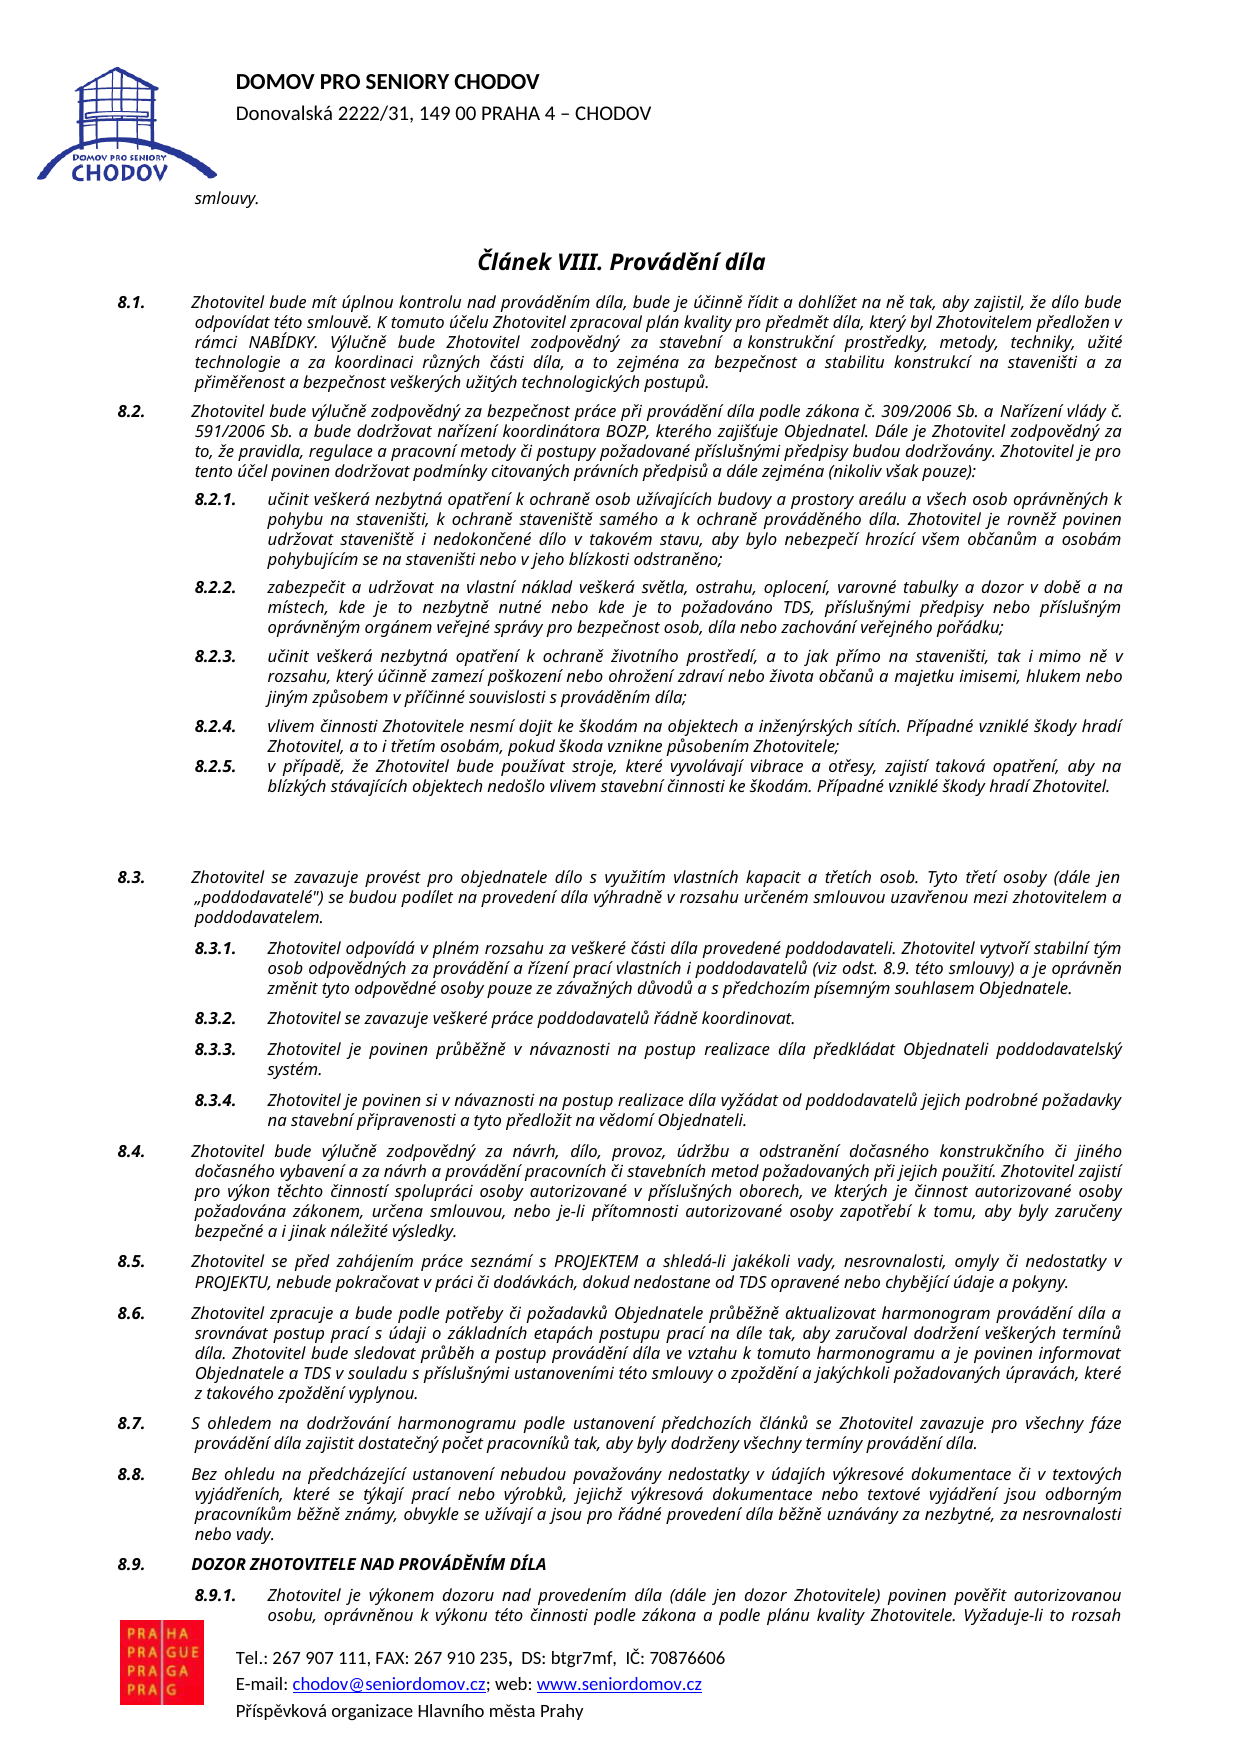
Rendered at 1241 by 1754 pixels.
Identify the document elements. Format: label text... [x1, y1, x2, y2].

list v případě, že Zhotovitel bude používat stroje, které vyvolávají vibrace a otřesy, zajistí taková opatření, aby na blízkých stávajících objektech nedošlo vlivem stavební činnosti ke škodám. Případné vzniklé škody hradí Zhotovitel. [194, 757, 1123, 797]
text Článek VIII. Provádění díla [119, 246, 1123, 276]
list Zhotovitel se před zahájením práce seznámí s PROJEKTEM a shledá-li jakékoli vady, nesrovnalosti, omyly či nedostatky v PROJEKTU, nebude pokračovat v práci či dodávkách, dokud nedostane od TDS opravené nebo chybějící údaje a pokyny. [117, 1251, 1123, 1292]
list Zhotovitel je povinen si v návaznosti na postup realizace díla vyžádat od poddodavatelů jejich podrobné požadavky na stavební připravenosti a tyto předložit na vědomí Objednateli. [194, 1091, 1123, 1131]
list učinit veškerá nezbytná opatření k ochraně životního prostředí, a to jak přímo na staveništi, tak i mimo ně v rozsahu, který účinně zamezí poškození nebo ohrožení zdraví nebo života občanů a majetku imisemi, hlukem nebo jiným způsobem v příčinné souvislosti s prováděním díla; [194, 646, 1123, 707]
list DOZOR ZHOTOVITELE NAD PROVÁDĚNÍM DÍLA [117, 1554, 1123, 1574]
list S ohledem na dodržování harmonogramu podle ustanovení předchozích článků se Zhotovitel zavazuje pro všechny fáze provádění díla zajistit dostatečný počet pracovníků tak, aby byly dodrženy všechny termíny provádění díla. [117, 1413, 1123, 1453]
list Zápisy ve stavebním deníku ani zápisy z kontrolních dnů se nepovažují za změnu smlouvy ani nezakládají nárok na změnu smlouvy. [117, 188, 1123, 208]
list Zhotovitel se zavazuje veškeré práce poddodavatelů řádně koordinovat. [194, 1008, 1123, 1029]
list Zhotovitel se zavazuje provést pro objednatele dílo s využitím vlastních kapacit a třetích osob. Tyto třetí osoby (dále jen „poddodavatelé") se budou podílet na provedení díla výhradně v rozsahu určeném smlouvou uzavřenou mezi zhotovitelem a poddodavatelem. [117, 868, 1123, 928]
list Zhotovitel bude mít úplnou kontrolu nad prováděním díla, bude je účinně řídit a dohlížet na ně tak, aby zajistil, že dílo bude odpovídat této smlouvě. K tomuto účelu Zhotovitel zpracoval plán kvality pro předmět díla, který byl Zhotovitelem předložen v rámci NABÍDKY. Výlučně bude Zhotovitel zodpovědný za stavební a konstrukční prostředky, metody, techniky, užité technologie a za koordinaci různých části díla, a to zejména za bezpečnost a stabilitu konstrukcí na staveništi a za přiměřenost a bezpečnost veškerých užitých technologických postupů. [117, 293, 1123, 393]
picture [120, 1620, 204, 1705]
list učinit veškerá nezbytná opatření k ochraně osob užívajících budovy a prostory areálu a všech osob oprávněných k pohybu na staveništi, k ochraně staveniště samého a k ochraně prováděného díla. Zhotovitel je rovněž povinen udržovat staveniště i nedokončené dílo v takovém stavu, aby bylo nebezpečí hrozící všem občanům a osobám pohybujícím se na staveništi nebo v jeho blízkosti odstraněno; [194, 489, 1123, 569]
list Zhotovitel bude výlučně zodpovědný za návrh, dílo, provoz, údržbu a odstranění dočasného konstrukčního či jiného dočasného vybavení a za návrh a provádění pracovních či stavebních metod požadovaných při jejich použití. Zhotovitel zajistí pro výkon těchto činností spolupráci osoby autorizované v příslušných oborech, ve kterých je činnost autorizované osoby požadována zákonem, určena smlouvou, nebo je-li přítomnosti autorizované osoby zapotřebí k tomu, aby byly zaručeny bezpečné a i jinak náležité výsledky. [117, 1141, 1123, 1241]
list Zhotovitel bude výlučně zodpovědný za bezpečnost práce při provádění díla podle zákona č. 309/2006 Sb. a Nařízení vlády č. 591/2006 Sb. a bude dodržovat nařízení koordinátora BOZP, kterého zajišťuje Objednatel. Dále je Zhotovitel zodpovědný za to, že pravidla, regulace a pracovní metody či postupy požadované příslušnými předpisy budou dodržovány. Zhotovitel je pro tento účel povinen dodržovat podmínky citovaných právních předpisů a dále zejména (nikoliv však pouze): [117, 401, 1123, 481]
picture [36, 65, 218, 184]
list Bez ohledu na předcházející ustanovení nebudou považovány nedostatky v údajích výkresové dokumentace či v textových vyjádřeních, které se týkají prací nebo výrobků, jejichž výkresová dokumentace nebo textové vyjádření jsou odborným pracovníkům běžně známy, obvykle se užívají a jsou pro řádné provedení díla běžně uznávány za nezbytné, za nesrovnalosti nebo vady. [117, 1464, 1123, 1544]
list zabezpečit a udržovat na vlastní náklad veškerá světla, ostrahu, oplocení, varovné tabulky a dozor v době a na místech, kde je to nezbytně nutné nebo kde je to požadováno TDS, příslušnými předpisy nebo příslušným oprávněným orgánem veřejné správy pro bezpečnost osob, díla nebo zachování veřejného pořádku; [194, 578, 1123, 638]
list Zhotovitel zpracuje a bude podle potřeby či požadavků Objednatele průběžně aktualizovat harmonogram provádění díla a srovnávat postup prací s údaji o základních etapách postupu prací na díle tak, aby zaručoval dodržení veškerých termínů díla. Zhotovitel bude sledovat průběh a postup provádění díla ve vztahu k tomuto harmonogramu a je povinen informovat Objednatele a TDS v souladu s příslušnými ustanoveními této smlouvy o zpoždění a jakýchkoli požadovaných úpravách, které z takového zpoždění vyplynou. [117, 1303, 1123, 1403]
list Zhotovitel odpovídá v plném rozsahu za veškeré části díla provedené poddodavateli. Zhotovitel vytvoří stabilní tým osob odpovědných za provádění a řízení prací vlastních i poddodavatelů (viz odst. 8.9. této smlouvy) a je oprávněn změnit tyto odpovědné osoby pouze ze závažných důvodů a s předchozím písemným souhlasem Objednatele. [194, 938, 1123, 998]
list Zhotovitel je povinen průběžně v návaznosti na postup realizace díla předkládat Objednateli poddodavatelský systém. [194, 1039, 1123, 1080]
list vlivem činnosti Zhotovitele nesmí dojit ke škodám na objektech a inženýrských sítích. Případné vzniklé škody hradí Zhotovitel, a to i třetím osobám, pokud škoda vznikne působením Zhotovitele; [194, 716, 1123, 757]
